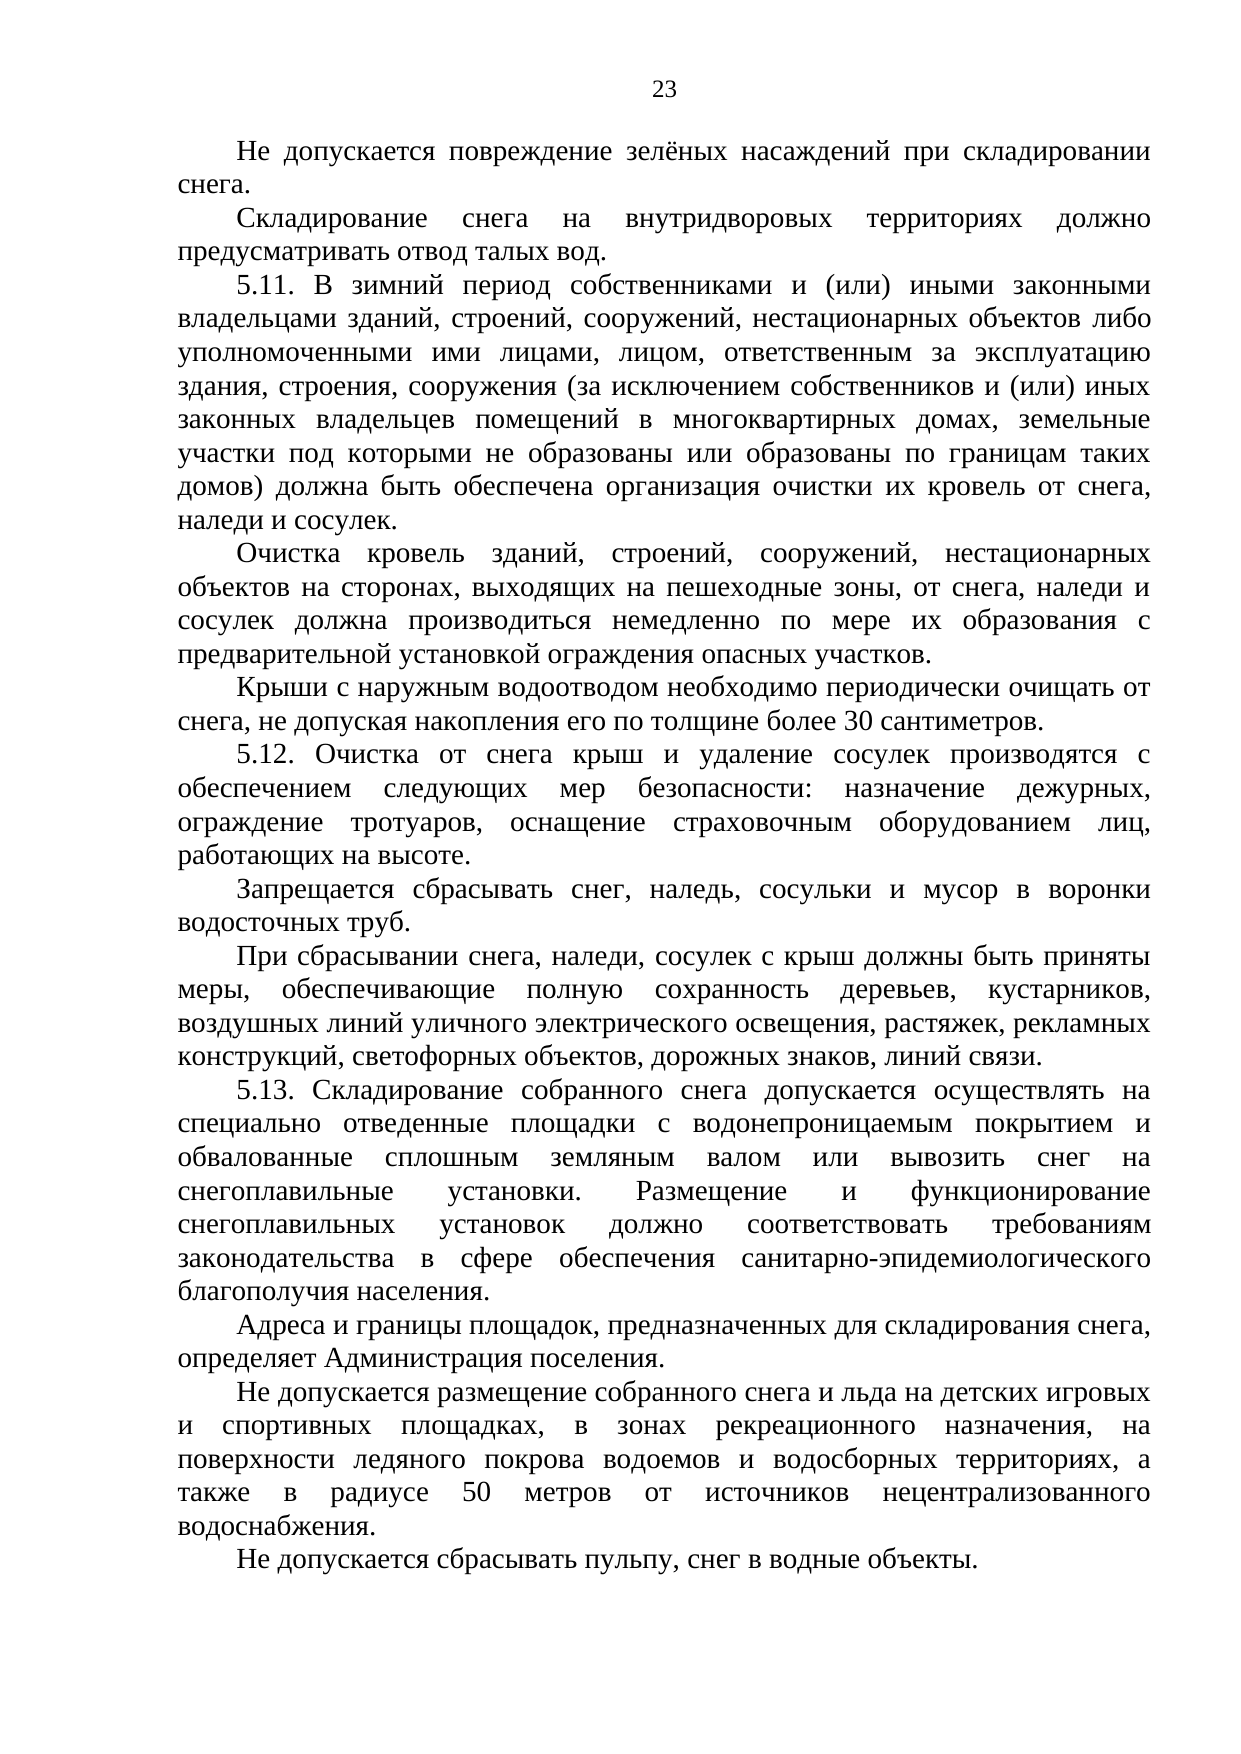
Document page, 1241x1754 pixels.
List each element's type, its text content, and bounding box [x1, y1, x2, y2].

text Не допускается повреждение зелёных насаждений при складировании снега. [177, 133, 1152, 200]
text Не допускается размещение собранного снега и льда на детских игровых и спортивных площадках, в зонах рекреационного назначения, на поверхности ледяного покрова водоемов и водосборных территориях, а также в радиусе 50 метров от источников нецентрализованного водоснабжения. [177, 1374, 1152, 1542]
text 5.12. Очистка от снега крыш и удаление сосулек производятся с обеспечением следующих мер безопасности: назначение дежурных, ограждение тротуаров, оснащение страховочным оборудованием лиц, работающих на высоте. [177, 737, 1152, 871]
text Не допускается сбрасывать пульпу, снег в водные объекты. [177, 1542, 1152, 1575]
text Адреса и границы площадок, предназначенных для складирования снега, определяет Администрация поселения. [177, 1307, 1152, 1374]
text Запрещается сбрасывать снег, наледь, сосульки и мусор в воронки водосточных труб. [177, 871, 1152, 938]
text Крыши с наружным водоотводом необходимо периодически очищать от снега, не допуская накопления его по толщине более 30 сантиметров. [177, 669, 1152, 737]
text Очистка кровель зданий, строений, сооружений, нестационарных объектов на сторонах, выходящих на пешеходные зоны, от снега, наледи и сосулек должна производиться немедленно по мере их образования с предварительной установкой ограждения опасных участков. [177, 535, 1152, 669]
text При сбрасывании снега, наледи, сосулек с крыш должны быть приняты меры, обеспечивающие полную сохранность деревьев, кустарников, воздушных линий уличного электрического освещения, растяжек, рекламных конструкций, светофорных объектов, дорожных знаков, линий связи. [177, 938, 1152, 1072]
text 5.13. Складирование собранного снега допускается осуществлять на специально отведенные площадки с водонепроницаемым покрытием и обвалованные сплошным земляным валом или вывозить снег на снегоплавильные установки. Размещение и функционирование снегоплавильных установок должно соответствовать требованиям законодательства в сфере обеспечения санитарно-эпидемиологического благополучия населения. [177, 1072, 1152, 1307]
text 5.11. В зимний период собственниками и (или) иными законными владельцами зданий, строений, сооружений, нестационарных объектов либо уполномоченными ими лицами, лицом, ответственным за эксплуатацию здания, строения, сооружения (за исключением собственников и (или) иных законных владельцев помещений в многоквартирных домах, земельные участки под которыми не образованы или образованы по границам таких домов) должна быть обеспечена организация очистки их кровель от снега, наледи и сосулек. [177, 267, 1152, 535]
text Складирование снега на внутридворовых территориях должно предусматривать отвод талых вод. [177, 200, 1152, 267]
